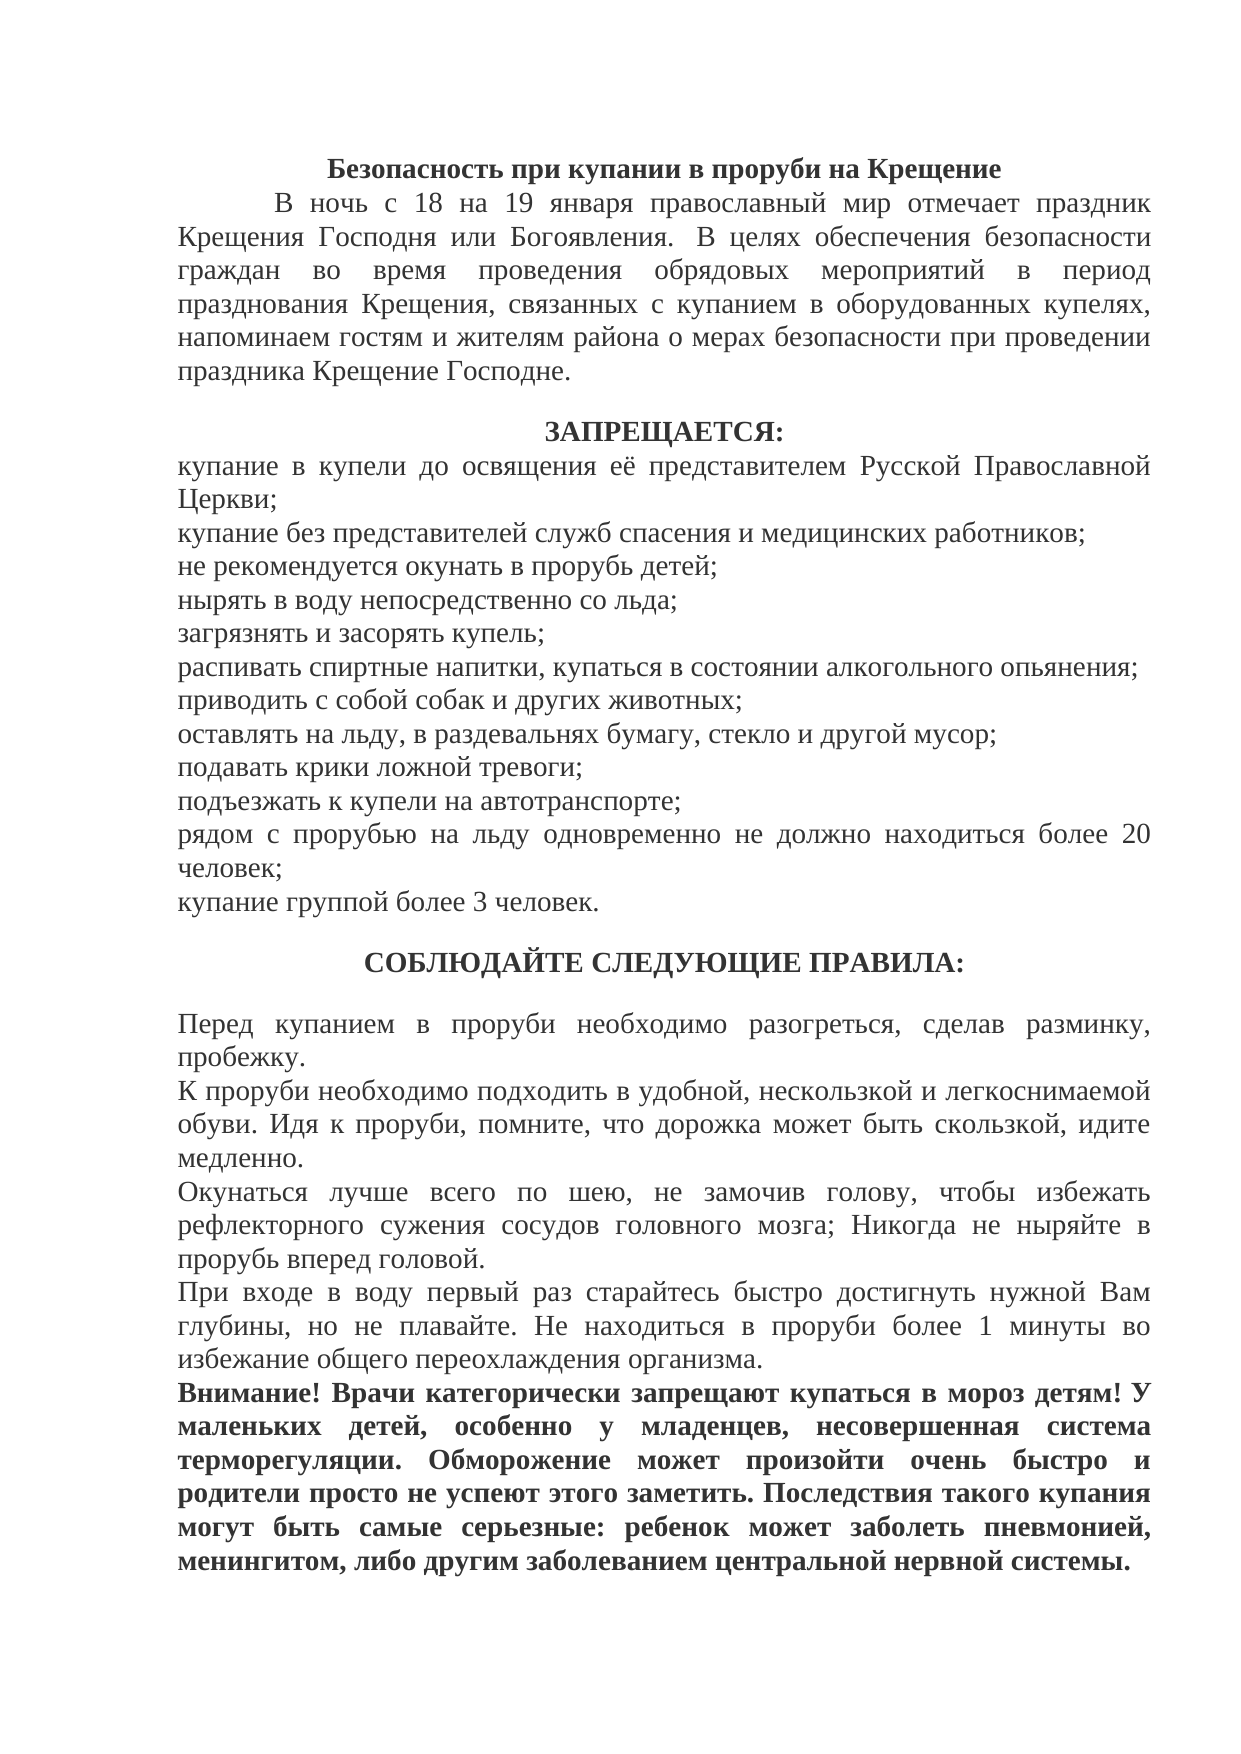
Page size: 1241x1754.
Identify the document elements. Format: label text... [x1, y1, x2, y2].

text оставлять на льду, в раздевальнях бумагу, стекло и другой мусор; [177, 716, 1152, 749]
text ЗАПРЕЩАЕТСЯ: [177, 414, 1152, 448]
text купание в купели до освящения её представителем Русской Православной Церкви; [177, 448, 1152, 515]
text В ночь с 18 на 19 января православный мир отмечает праздник Крещения Господня или Богоявления. В целях обеспечения безопасности граждан во время проведения обрядовых мероприятий в период празднования Крещения, связанных с купанием в оборудованных купелях, напоминаем гостям и жителям района о мерах безопасности при проведении праздника Крещение Господне. [177, 185, 1152, 386]
text К проруби необходимо подходить в удобной, нескользкой и легкоснимаемой обуви. Идя к проруби, помните, что дорожка может быть скользкой, идите медленно. [177, 1073, 1152, 1174]
text загрязнять и засорять купель; [177, 615, 1152, 649]
text нырять в воду непосредственно со льда; [177, 582, 1152, 615]
text распивать спиртные напитки, купаться в состоянии алкогольного опьянения; [177, 649, 1152, 682]
text Перед купанием в проруби необходимо разогреться, сделав разминку, пробежку. [177, 1006, 1152, 1073]
text Окунаться лучше всего по шею, не замочив голову, чтобы избежать рефлекторного сужения сосудов головного мозга; Никогда не ныряйте в прорубь вперед головой. [177, 1174, 1152, 1274]
text купание группой более 3 человек. [177, 884, 1152, 917]
text купание без представителей служб спасения и медицинских работников; [177, 515, 1152, 548]
text рядом с прорубью на льду одновременно не должно находиться более 20 человек; [177, 817, 1152, 884]
text СОБЛЮДАЙТЕ СЛЕДУЮЩИЕ ПРАВИЛА: [177, 945, 1152, 978]
text приводить с собой собак и других животных; [177, 682, 1152, 716]
text Внимание! Врачи категорически запрещают купаться в мороз детям! У маленьких детей, особенно у младенцев, несовершенная система терморегуляции. Обморожение может произойти очень быстро и родители просто не успеют этого заметить. Последствия такого купания могут быть самые серьезные: ребенок может заболеть пневмонией, менингитом, либо другим заболеванием центральной нервной системы. [177, 1375, 1152, 1576]
text не рекомендуется окунать в прорубь детей; [177, 548, 1152, 582]
text подъезжать к купели на автотранспорте; [177, 783, 1152, 817]
text При входе в воду первый раз старайтесь быстро достигнуть нужной Вам глубины, но не плавайте. Не находиться в проруби более 1 минуты во избежание общего переохлаждения организма. [177, 1274, 1152, 1375]
text Безопасность при купании в проруби на Крещение [177, 118, 1152, 185]
text подавать крики ложной тревоги; [177, 749, 1152, 783]
